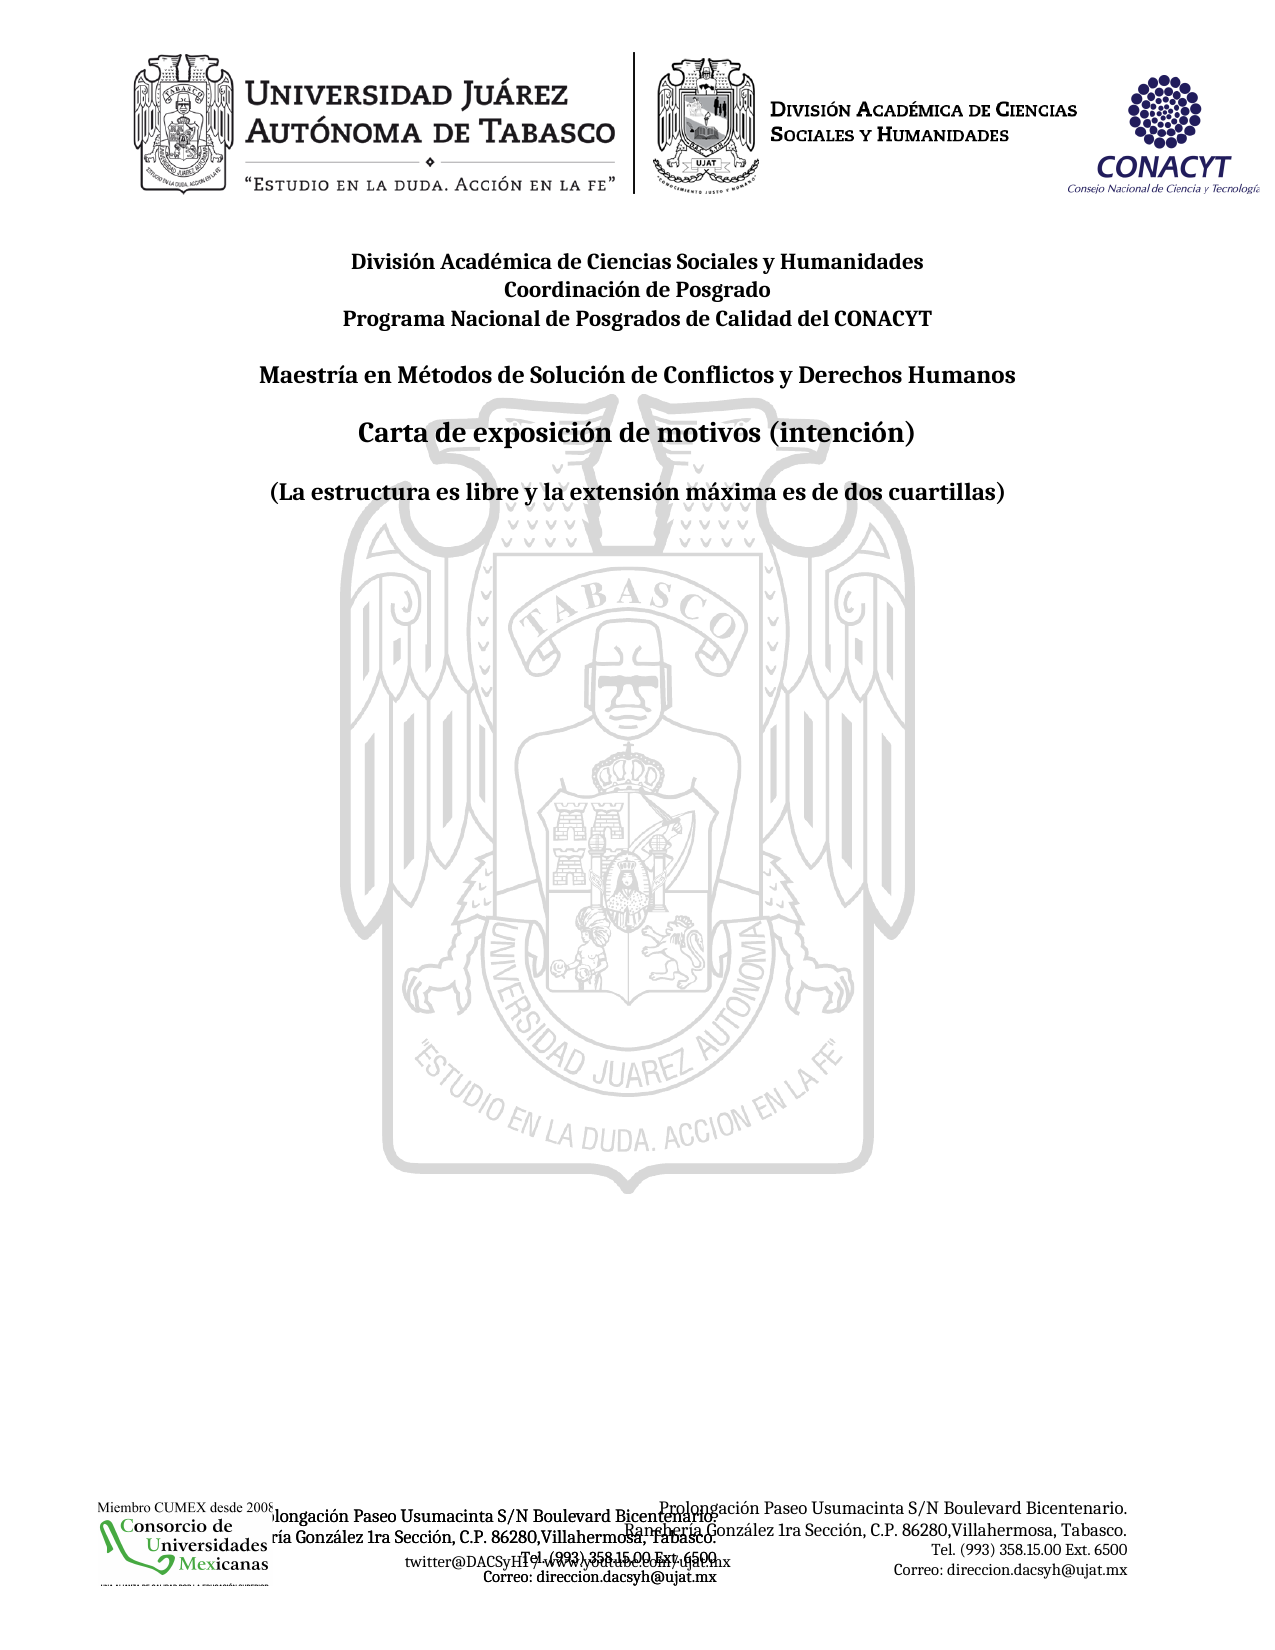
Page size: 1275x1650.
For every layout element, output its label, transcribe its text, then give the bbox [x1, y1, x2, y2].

picture [97, 1500, 273, 1586]
text Maestría en Métodos de Solución de Conflictos y Derechos Humanos [148, 359, 1127, 390]
text Programa Nacional de Posgrados de Calidad del CONACYT [148, 304, 1127, 332]
text Coordinación de Posgrado [148, 275, 1127, 304]
picture [123, 34, 1260, 204]
text División Académica de Ciencias Sociales y Humanidades [148, 246, 1127, 275]
text Carta de exposición de motivos (intención) [148, 416, 1127, 449]
text (La estructura es libre y la extensión máxima es de dos cuartillas) [148, 478, 1127, 507]
